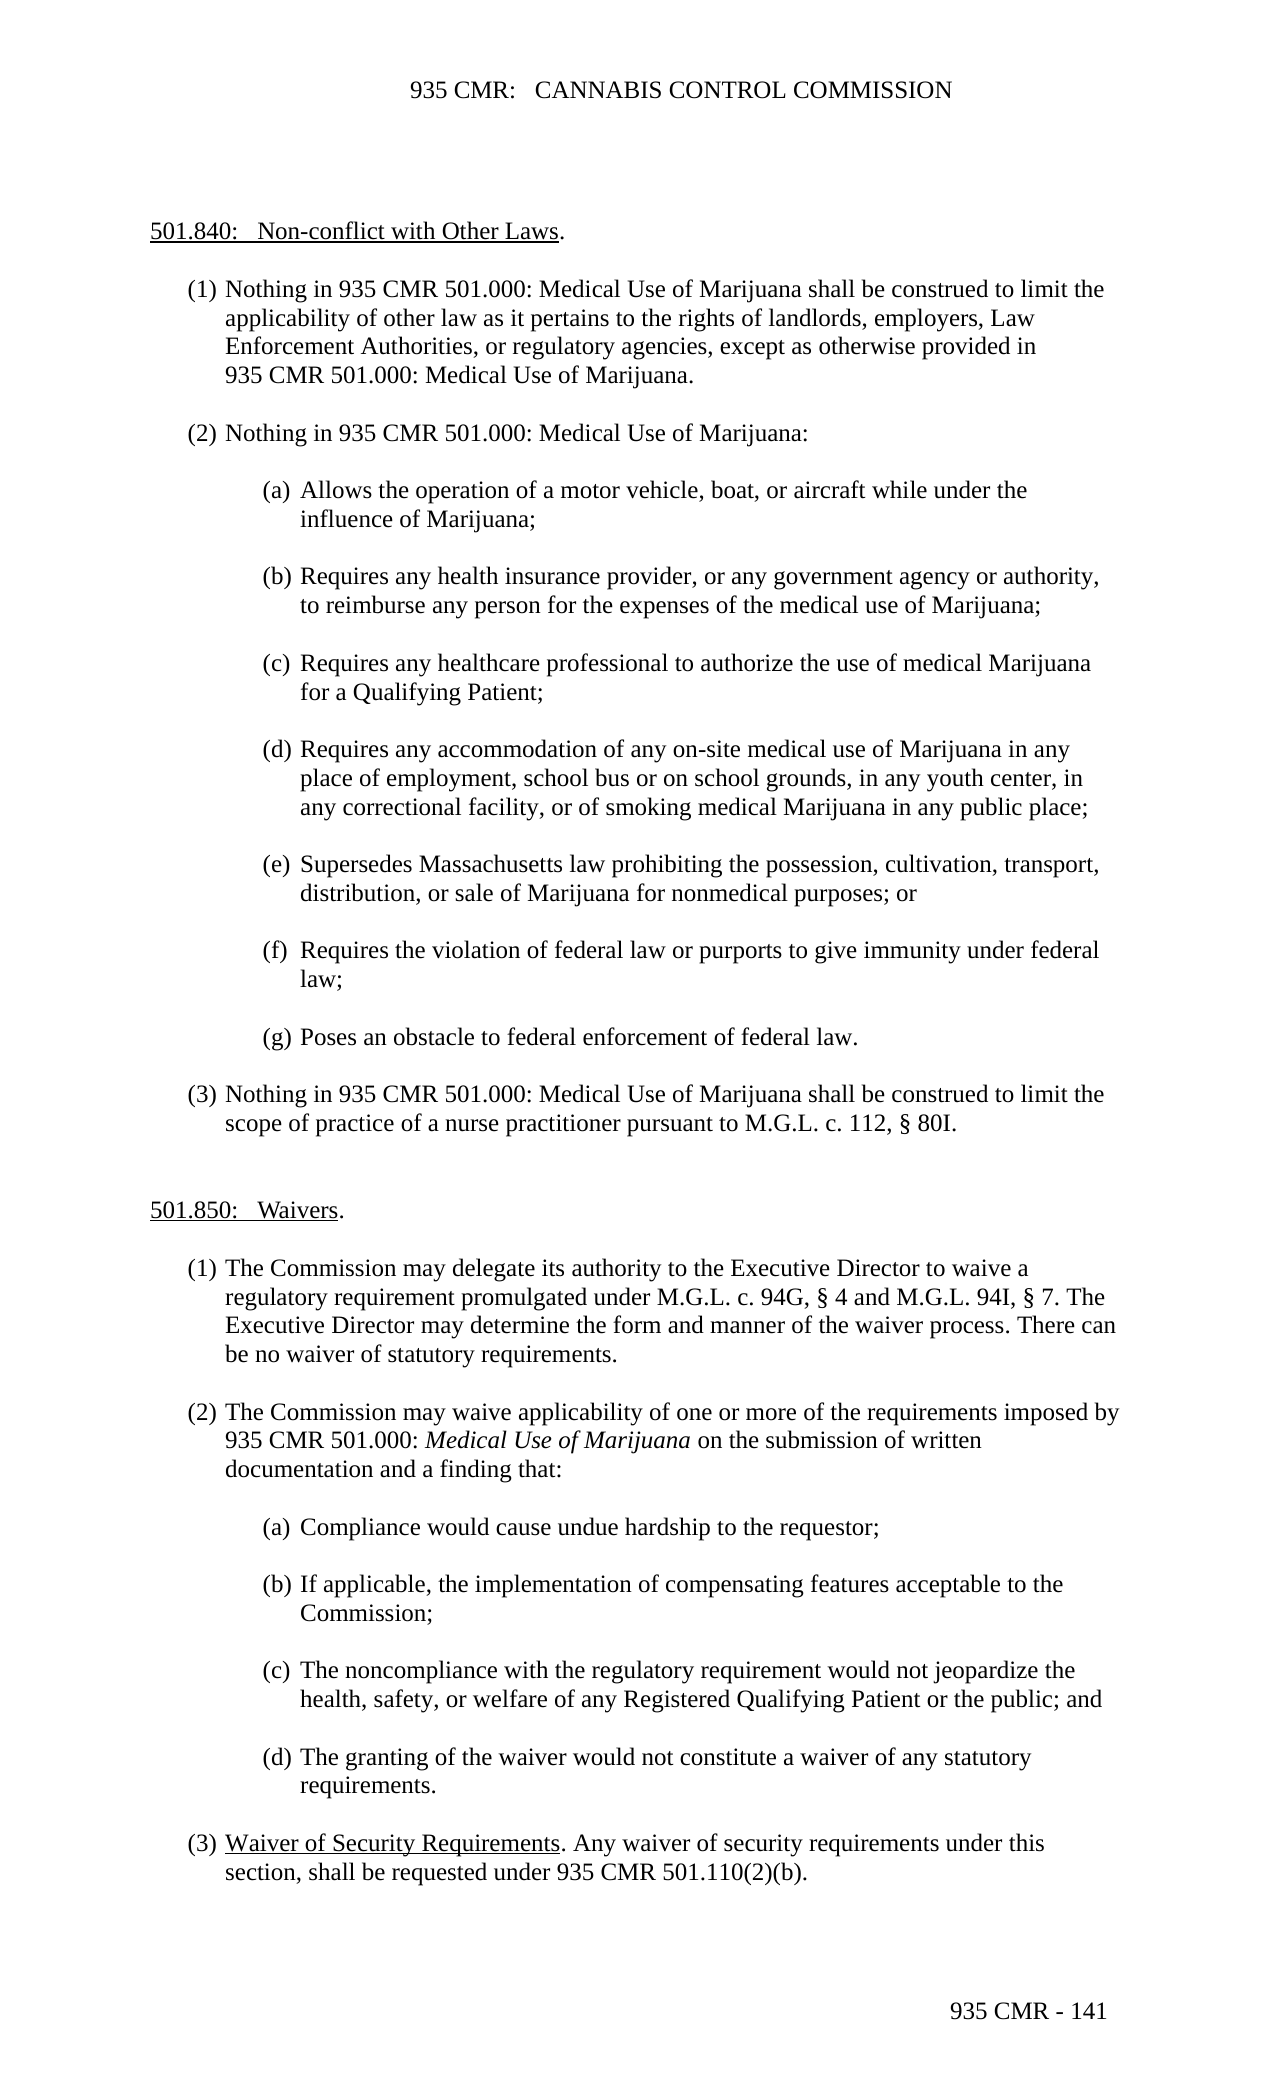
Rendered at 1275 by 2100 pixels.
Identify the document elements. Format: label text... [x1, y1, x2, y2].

subtitle 501.840: Non-conflict with Other Laws. [150, 216, 1125, 245]
list Nothing in 935 CMR 501.000: Medical Use of Marijuana shall be construed to limit the scope of practice of a nurse practitioner pursuant to M.G.L. c. 112, § 80I. [187, 1079, 1125, 1137]
list Allows the operation of a motor vehicle, boat, or aircraft while under the influence of Marijuana; [262, 475, 1125, 533]
list Requires any accommodation of any on-site medical use of Marijuana in any place of employment, school bus or on school grounds, in any youth center, in any correctional facility, or of smoking medical Marijuana in any public place; [262, 734, 1125, 820]
list Requires the violation of federal law or purports to give immunity under federal law; [262, 935, 1125, 993]
list Compliance would cause undue hardship to the requestor; [262, 1512, 1125, 1540]
subtitle 501.850: Waivers. [150, 1195, 1125, 1224]
list Nothing in 935 CMR 501.000: Medical Use of Marijuana: [187, 418, 1125, 447]
list Requires any health insurance provider, or any government agency or authority, to reimburse any person for the expenses of the medical use of Marijuana; [262, 562, 1125, 619]
list Supersedes Massachusetts law prohibiting the possession, cultivation, transport, distribution, or sale of Marijuana for nonmedical purposes; or [262, 849, 1125, 907]
list Poses an obstacle to federal enforcement of federal law. [262, 1022, 1125, 1050]
list The Commission may waive applicability of one or more of the requirements imposed by 935 CMR 501.000: Medical Use of Marijuana on the submission of written documentation and a finding that: [187, 1397, 1125, 1483]
list The noncompliance with the regulatory requirement would not jeopardize the health, safety, or welfare of any Registered Qualifying Patient or the public; and [262, 1655, 1125, 1713]
list Requires any healthcare professional to authorize the use of medical Marijuana for a Qualifying Patient; [262, 648, 1125, 705]
list Waiver of Security Requirements. Any waiver of security requirements under this section, shall be requested under 935 CMR 501.110(2)(b). [187, 1828, 1125, 1885]
list The granting of the waiver would not constitute a waiver of any statutory requirements. [262, 1742, 1125, 1799]
list The Commission may delegate its authority to the Executive Director to waive a regulatory requirement promulgated under M.G.L. c. 94G, § 4 and M.G.L. 94I, § 7. The Executive Director may determine the form and manner of the waiver process. There can be no waiver of statutory requirements. [187, 1253, 1125, 1368]
list Nothing in 935 CMR 501.000: Medical Use of Marijuana shall be construed to limit the applicability of other law as it pertains to the rights of landlords, employers, Law Enforcement Authorities, or regulatory agencies, except as otherwise provided in 935 CMR 501.000: Medical Use of Marijuana. [187, 274, 1125, 389]
list If applicable, the implementation of compensating features acceptable to the Commission; [262, 1569, 1125, 1627]
